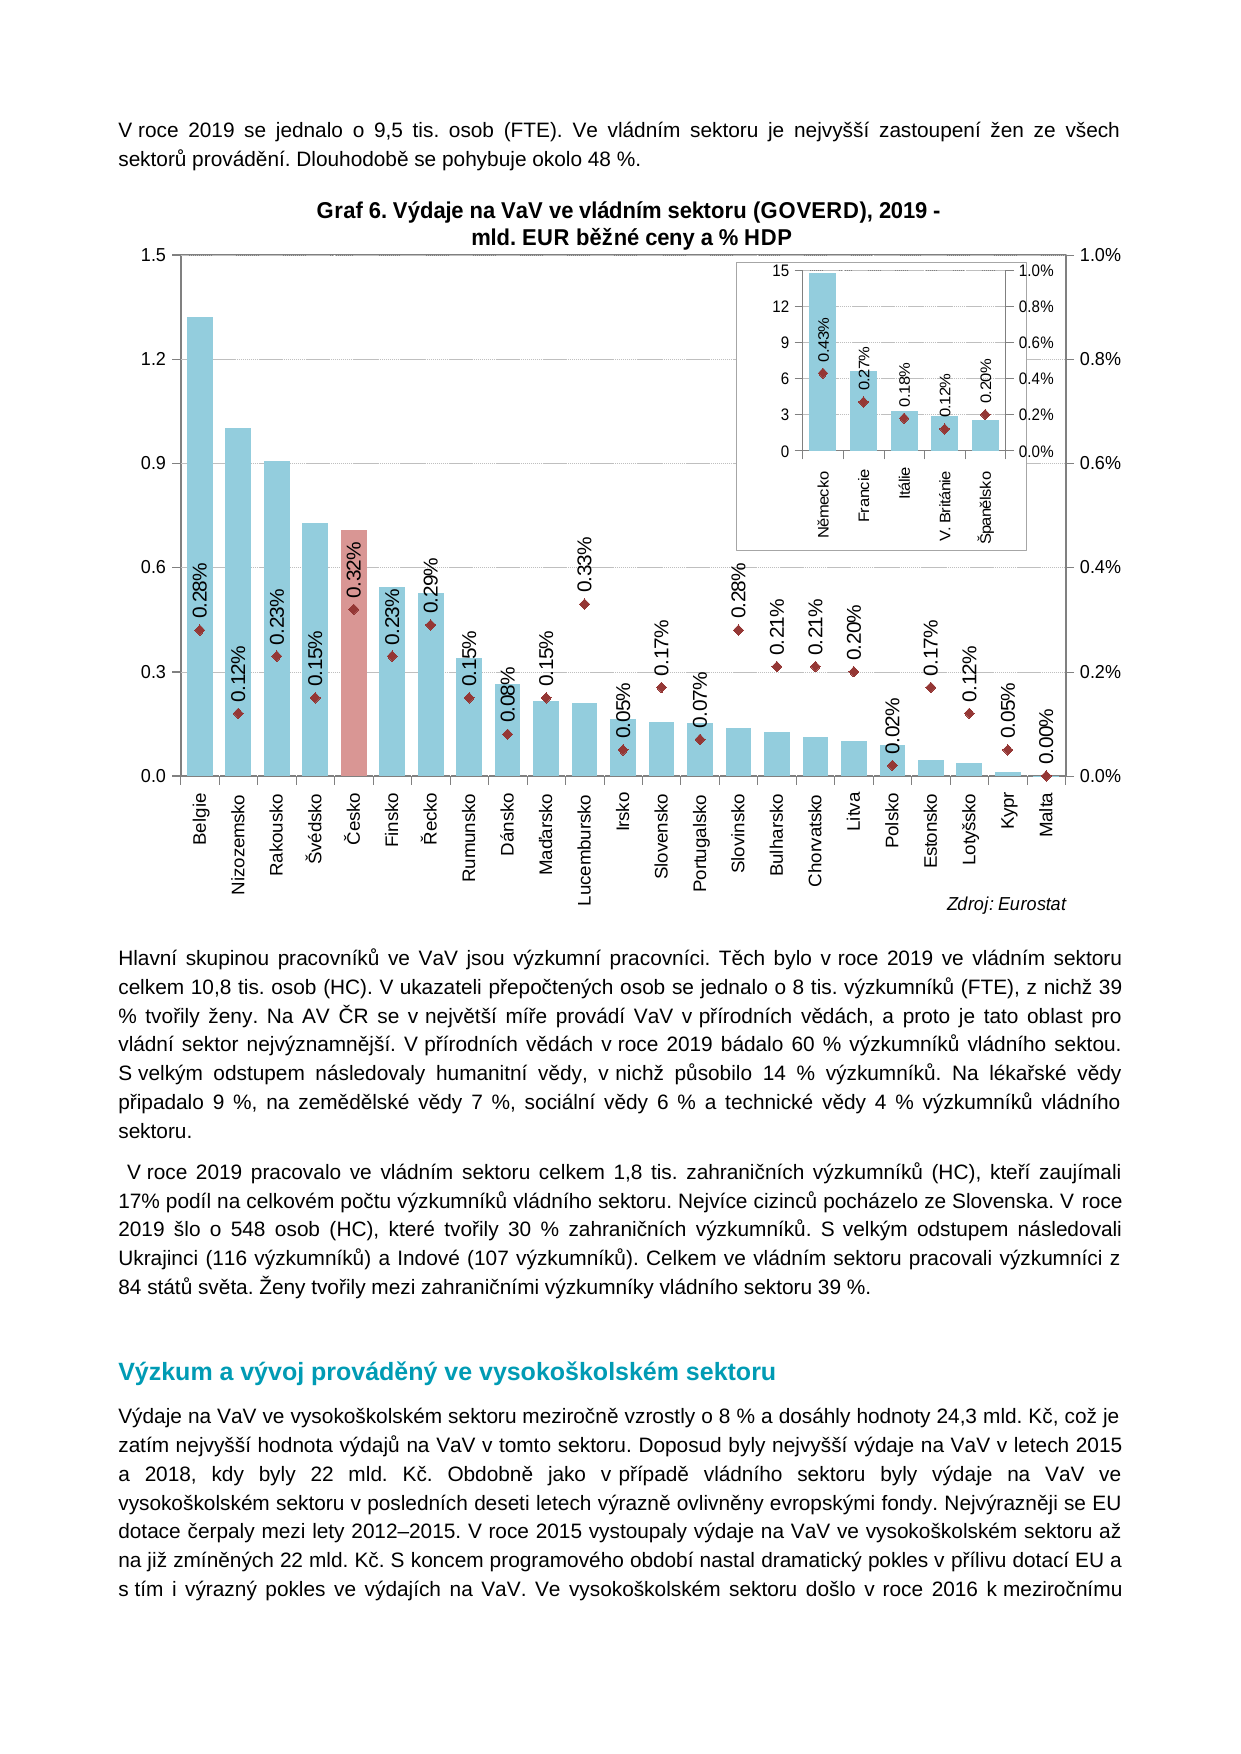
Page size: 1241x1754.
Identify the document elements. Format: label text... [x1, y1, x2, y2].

text Hlavní skupinou pracovníků ve VaV jsou výzkumní pracovníci. Těch bylo v roce 2019 ve vládním sektoru celkem 10,8 tis. osob (HC). V ukazateli přepočtených osob se jednalo o 8 tis. výzkumníků (FTE), z nichž 39 % tvořily ženy. Na AV ČR se v největší míře provádí VaV v přírodních vědách, a proto je tato oblast pro vládní sektor nejvýznamnější. V přírodních vědách v roce 2019 bádalo 60 % výzkumníků vládního sektou. S velkým odstupem následovaly humanitní vědy, v nichž působilo 14 % výzkumníků. Na lékařské vědy připadalo 9 %, na zemědělské vědy 7 %, sociální vědy 6 % a technické vědy 4 % výzkumníků vládního sektoru. [118, 188, 1122, 1142]
text Výzkum a vývoj prováděný ve vysokoškolském sektoru [118, 1357, 1122, 1386]
text V roce 2019 pracovalo ve vládním sektoru celkem 1,8 tis. zahraničních výzkumníků (HC), kteří zaujímali 17% podíl na celkovém počtu výzkumníků vládního sektoru. Nejvíce cizinců pocházelo ze Slovenska. V roce 2019 šlo o 548 osob (HC), které tvořily 30 % zahraničních výzkumníků. S velkým odstupem následovali Ukrajinci (116 výzkumníků) a Indové (107 výzkumníků). Celkem ve vládním sektoru pracovali výzkumníci z 84 států světa. Ženy tvořily mezi zahraničními výzkumníky vládního sektoru 39 %. [118, 1160, 1122, 1299]
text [118, 118, 1122, 171]
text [118, 1404, 1122, 1601]
